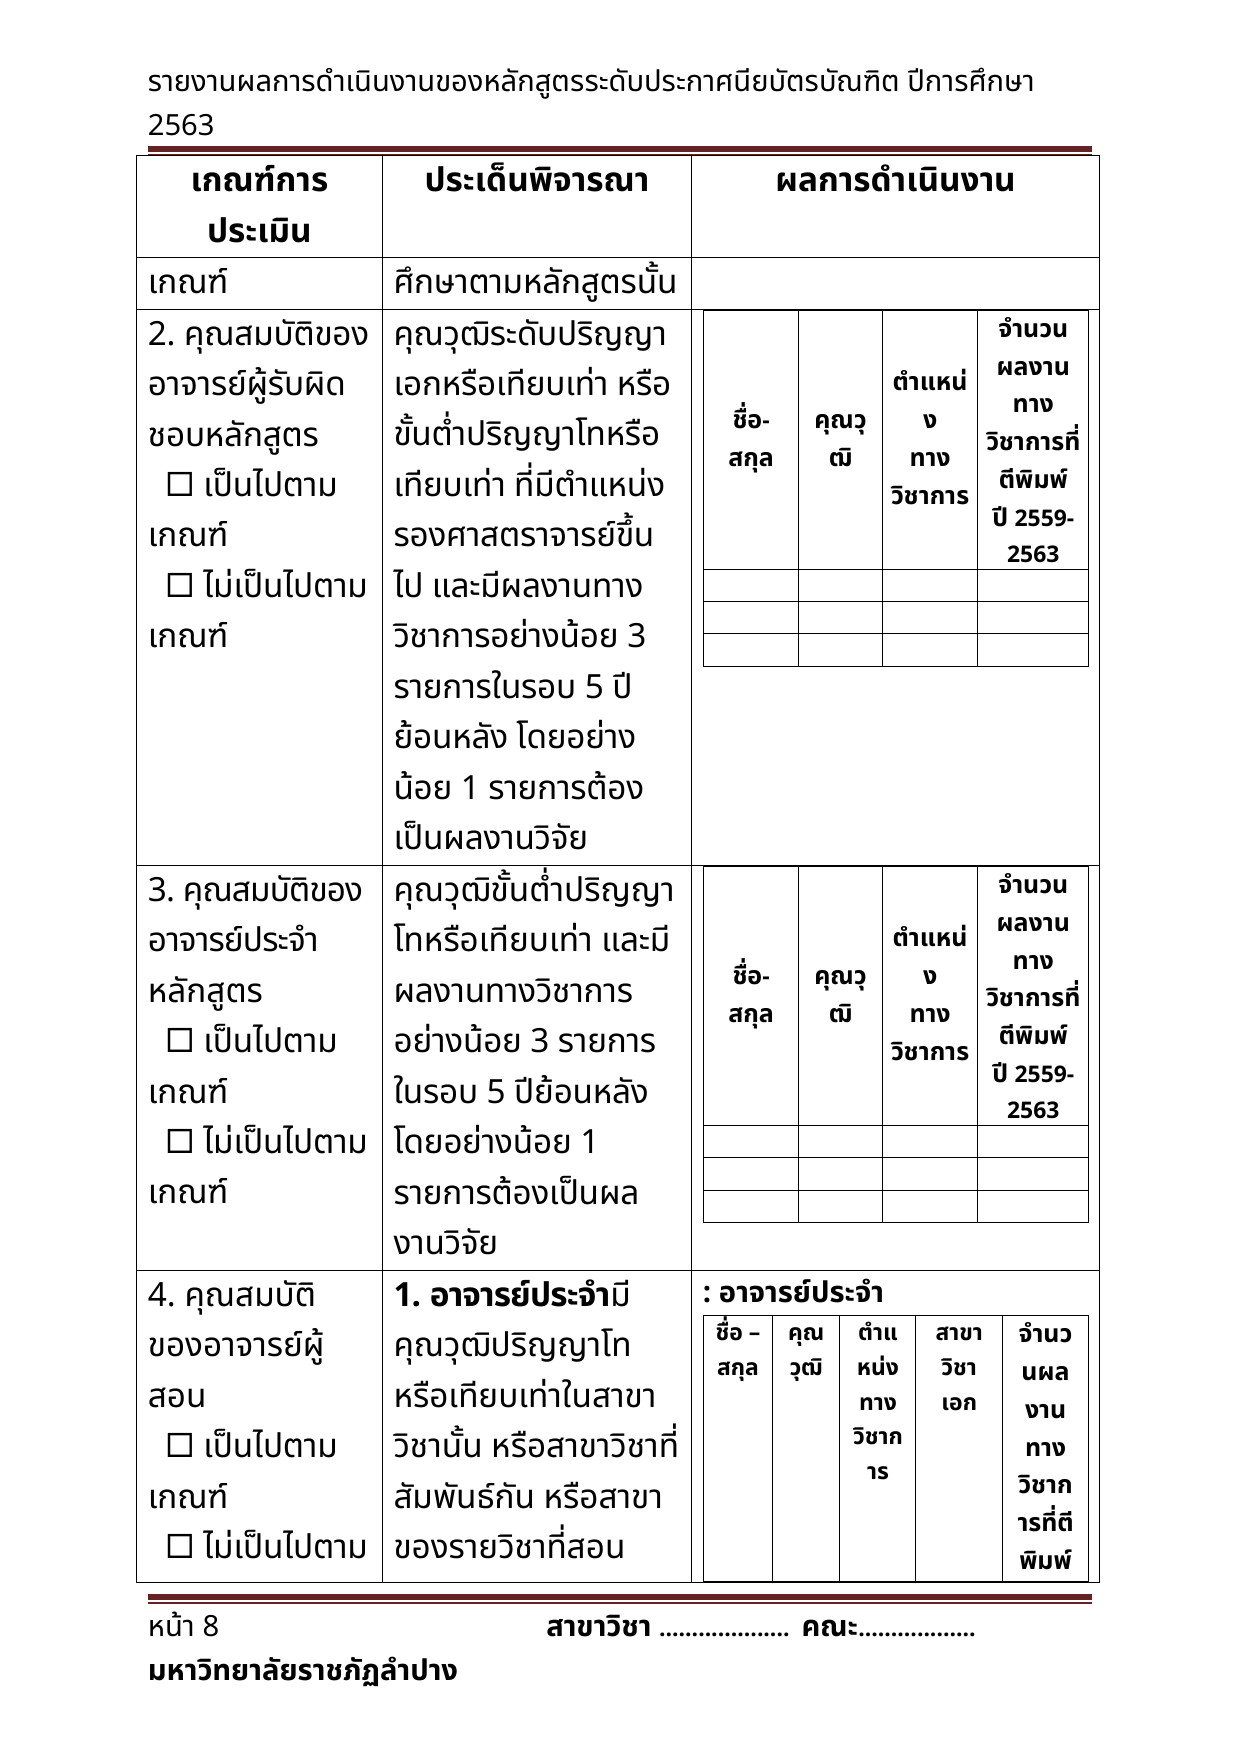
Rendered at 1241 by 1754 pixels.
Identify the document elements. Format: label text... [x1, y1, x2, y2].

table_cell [137, 258, 382, 308]
table_cell [692, 866, 1099, 1270]
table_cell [383, 1271, 691, 1582]
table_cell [137, 1271, 382, 1582]
table_cell คุณวุฒิขั้นต่ำปริญญาโทหรือเทียบเท่า และมีผลงานทางวิชาการอย่างน้อย 3 รายการในรอบ 5 ปีย้อนหลัง โดยอย่างน้อย 1 รายการต้องเป็นผลงานวิจัย [383, 866, 691, 1270]
table_header ผลการดำเนินงาน [692, 156, 1099, 257]
table_header ประเด็นพิจารณา [383, 156, 691, 257]
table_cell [692, 1271, 1099, 1582]
table_cell 3. คุณสมบัติของอาจารย์ประจำหลักสูตร เป็นไปตามเกณฑ์ ไม่เป็นไปตามเกณฑ์ [137, 866, 382, 1270]
table_cell [692, 310, 1099, 865]
table_cell 2. คุณสมบัติของอาจารย์ผู้รับผิดชอบหลักสูตร เป็นไปตามเกณฑ์ ไม่เป็นไปตามเกณฑ์ [137, 310, 382, 865]
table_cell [383, 258, 691, 308]
table_header เกณฑ์การประเมิน [137, 156, 382, 257]
table_cell [692, 258, 1099, 308]
table_cell คุณวุฒิระดับปริญญาเอกหรือเทียบเท่า หรือขั้นต่ำปริญญาโทหรือเทียบเท่า ที่มีตำแหน่งรองศาสตราจารย์ขึ้นไป และมีผลงานทางวิชาการอย่างน้อย 3 รายการในรอบ 5 ปีย้อนหลัง โดยอย่างน้อย 1 รายการต้องเป็นผลงานวิจัย [383, 310, 691, 865]
